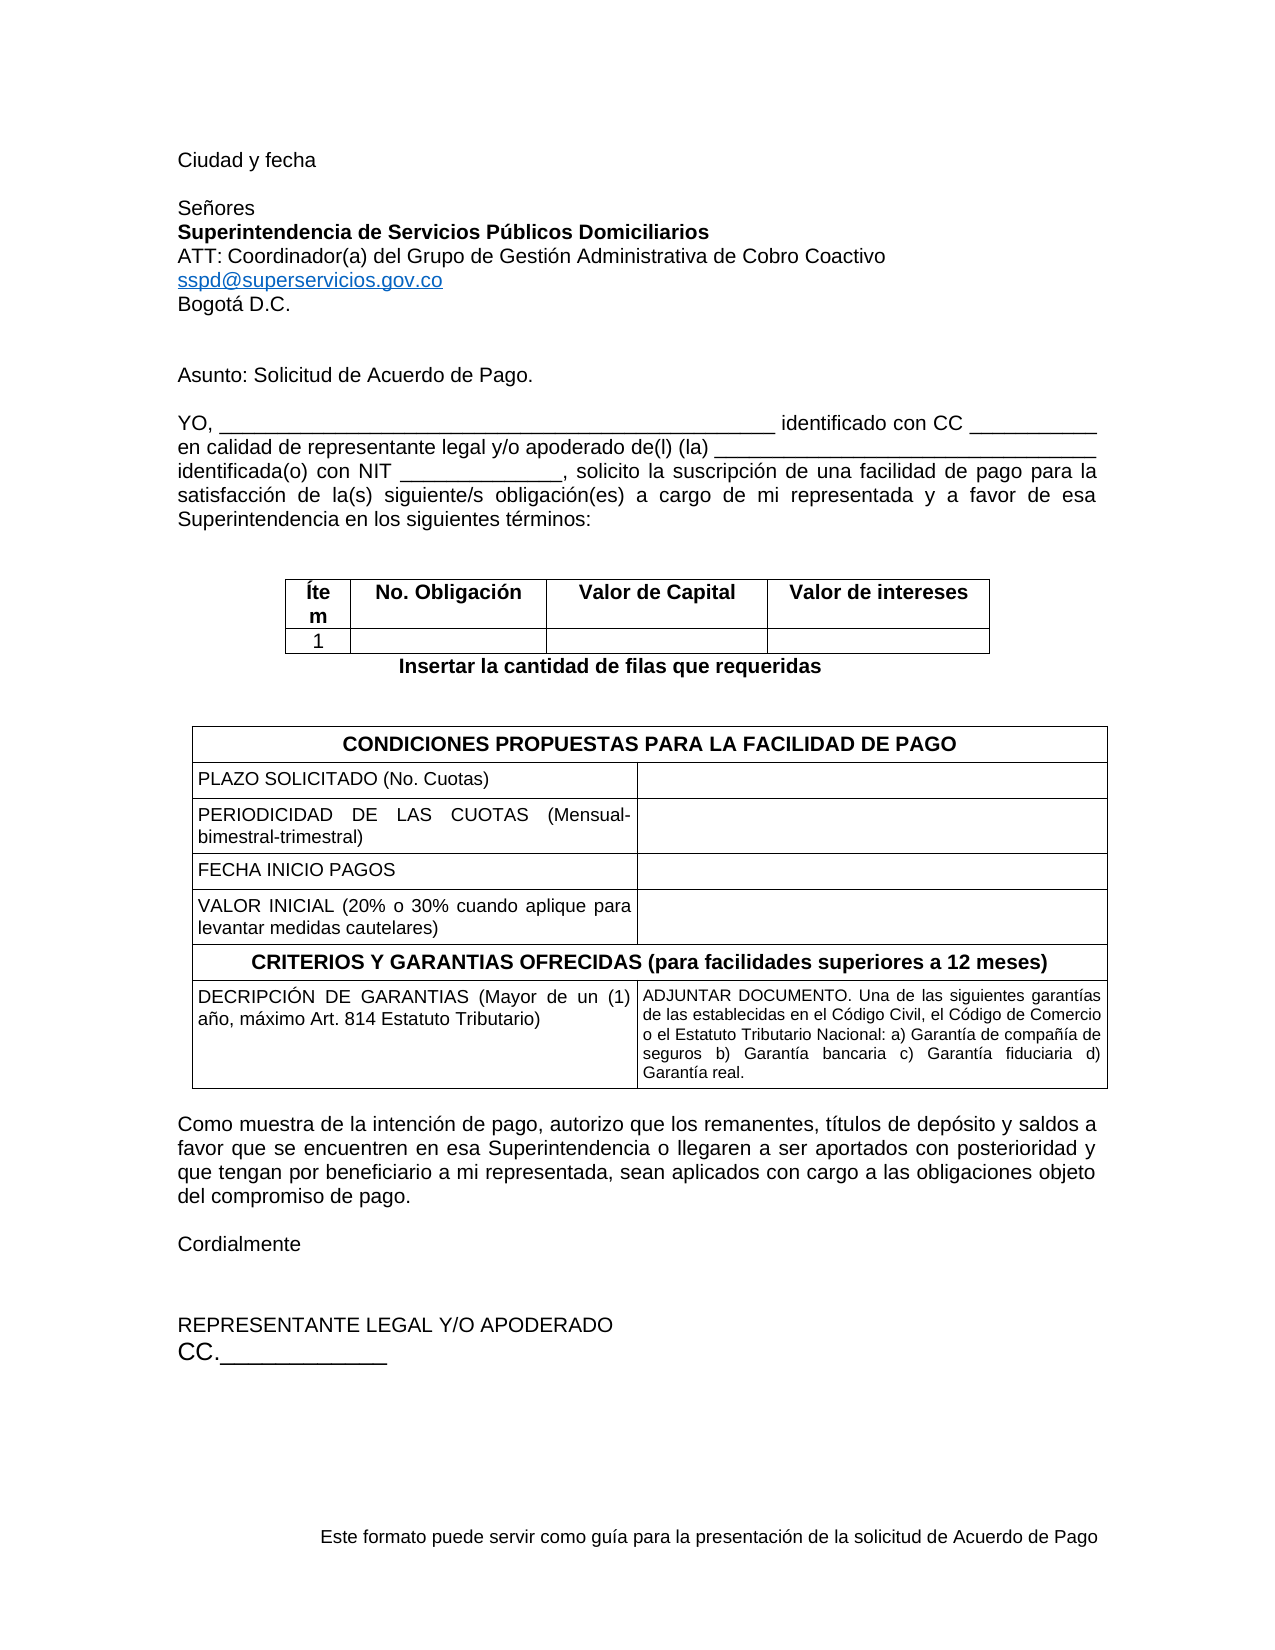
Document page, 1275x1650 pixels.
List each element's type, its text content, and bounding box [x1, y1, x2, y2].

text Superintendencia de Servicios Públicos Domiciliarios [177, 219, 1098, 243]
table_cell DECRIPCIÓN DE GARANTIAS (Mayor de un (1) año, máximo Art. 814 Estatuto Tributario) [193, 981, 637, 1087]
text Ciudad y fecha [177, 148, 1098, 172]
table_cell [351, 629, 546, 653]
text YO, ________________________________________________ identificado con CC ___________ en calidad de representante legal y/o apoderado de(l) (la) _________________________________ identificada(o) con NIT ______________, solicito la suscripción de una facilidad de pago para la satisfacción de la(s) siguiente/s obligación(es) a cargo de mi representada y a favor de esa Superintendencia en los siguientes términos: [177, 411, 1098, 531]
table_cell FECHA INICIO PAGOS [193, 854, 637, 889]
table_header CONDICIONES PROPUESTAS PARA LA FACILIDAD DE PAGO [193, 727, 1107, 762]
table_header Ítem [286, 580, 350, 628]
table_cell [547, 629, 767, 653]
text Cordialmente [177, 1232, 1098, 1256]
table_cell VALOR INICIAL (20% o 30% cuando aplique para levantar medidas cautelares) [193, 890, 637, 944]
text REPRESENTANTE LEGAL Y/O APODERADO [177, 1313, 1098, 1337]
table_cell PERIODICIDAD DE LAS CUOTAS (Mensual-bimestral-trimestral) [193, 799, 637, 853]
text CC.____________ [177, 1337, 1098, 1366]
table_cell [638, 890, 1107, 944]
text Insertar la cantidad de filas que requeridas [325, 654, 1098, 678]
table_cell PLAZO SOLICITADO (No. Cuotas) [193, 763, 637, 798]
table_header No. Obligación [351, 580, 546, 628]
table_cell [638, 799, 1107, 853]
text Bogotá D.C. [177, 291, 1098, 315]
table_cell ADJUNTAR DOCUMENTO. Una de las siguientes garantías de las establecidas en el Código Civil, el Código de Comercio o el Estatuto Tributario Nacional: a) Garantía de compañía de seguros b) Garantía bancaria c) Garantía fiduciaria d) Garantía real. [638, 981, 1107, 1087]
table_header Valor de intereses [768, 580, 989, 628]
text Señores [177, 196, 1098, 219]
table_cell 1 [286, 629, 350, 653]
table_cell CRITERIOS Y GARANTIAS OFRECIDAS (para facilidades superiores a 12 meses) [193, 945, 1107, 980]
text sspd@superservicios.gov.co [177, 267, 1098, 291]
table_cell [768, 629, 989, 653]
text Como muestra de la intención de pago, autorizo que los remanentes, títulos de depósito y saldos a favor que se encuentren en esa Superintendencia o llegaren a ser aportados con posterioridad y que tengan por beneficiario a mi representada, sean aplicados con cargo a las obligaciones objeto del compromiso de pago. [177, 1112, 1098, 1208]
text Asunto: Solicitud de Acuerdo de Pago. [177, 363, 1098, 387]
table_cell [638, 854, 1107, 889]
table_header Valor de Capital [547, 580, 767, 628]
table_cell [638, 763, 1107, 798]
text ATT: Coordinador(a) del Grupo de Gestión Administrativa de Cobro Coactivo [177, 243, 1098, 267]
